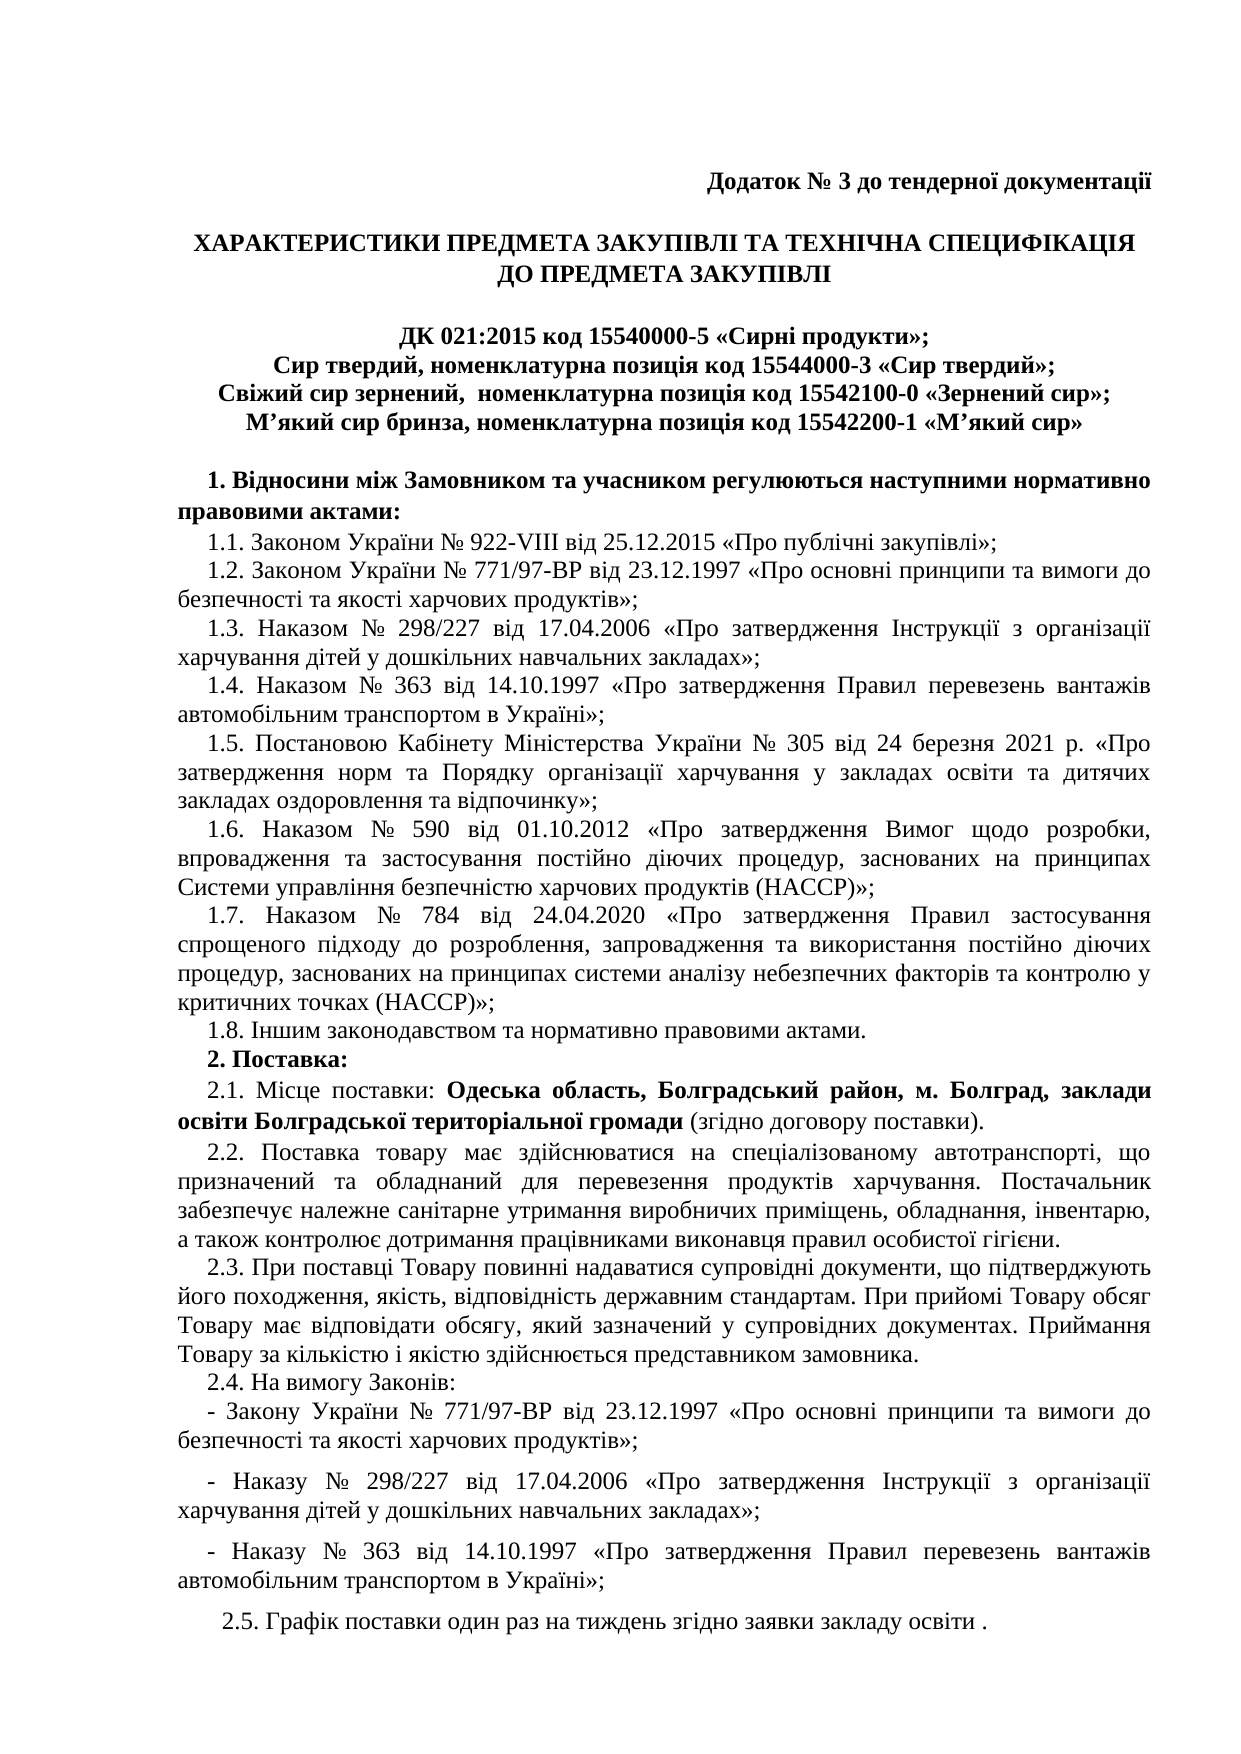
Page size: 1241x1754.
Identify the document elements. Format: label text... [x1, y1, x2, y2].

text 1.7. Наказом № 784 від 24.04.2020 «Про затвердження Правил застосування спрощеного підходу до розроблення, запровадження та використання постійно діючих процедур, заснованих на принципах системи аналізу небезпечних факторів та контролю у критичних точках (НАССР)»; [177, 901, 1152, 1016]
text М’який сир бринза, номенклатурна позиція код 15542200-1 «М’який сир» [177, 407, 1152, 436]
text ХАРАКТЕРИСТИКИ ПРЕДМЕТА ЗАКУПІВЛІ ТА ТЕХНІЧНА СПЕЦИФІКАЦІЯ ДО ПРЕДМЕТА ЗАКУПІВЛІ [177, 228, 1152, 288]
text ДК 021:2015 код 15540000-5 «Сирні продукти»; [177, 321, 1152, 350]
text - Закону України № 771/97-ВР від 23.12.1997 «Про основні принципи та вимоги до безпечності та якості харчових продуктів»; [177, 1396, 1152, 1454]
text Додаток № 3 до тендерної документації [177, 166, 1152, 194]
text 1.3. Наказом № 298/227 від 17.04.2006 «Про затвердження Інструкції з організації харчування дітей у дошкільних навчальних закладах»; [177, 613, 1152, 671]
text - Наказу № 363 від 14.10.1997 «Про затвердження Правил перевезень вантажів автомобільним транспортом в Україні»; [177, 1536, 1152, 1594]
text Свіжий сир зернений, номенклатурна позиція код 15542100-0 «Зернений сир»; [177, 378, 1152, 407]
text 1.2. Законом України № 771/97-ВР від 23.12.1997 «Про основні принципи та вимоги до безпечності та якості харчових продуктів»; [177, 556, 1152, 613]
text 2. Поставка: [177, 1044, 1152, 1073]
text - Наказу № 298/227 від 17.04.2006 «Про затвердження Інструкції з організації харчування дітей у дошкільних навчальних закладах»; [177, 1466, 1152, 1524]
text 2.1. Місце поставки: Одеська область, Болградський район, м. Болград, заклади освіти Болградської територіальної громади (згідно договору поставки). [177, 1075, 1152, 1135]
text 2.3. При поставці Товару повинні надаватися супровідні документи, що підтверджують його походження, якість, відповідність державним стандартам. При прийомі Товару обсяг Товару має відповідати обсягу, який зазначений у супровідних документах. Приймання Товару за кількістю і якістю здійснюється представником замовника. [177, 1252, 1152, 1367]
text 1.4. Наказом № 363 від 14.10.1997 «Про затвердження Правил перевезень вантажів автомобільним транспортом в Україні»; [177, 671, 1152, 728]
text 1.8. Іншим законодавством та нормативно правовими актами. [177, 1016, 1152, 1044]
text 1.5. Постановою Кабінету Міністерства України № 305 від 24 березня 2021 р. «Про затвердження норм та Порядку організації харчування у закладах освіти та дитячих закладах оздоровлення та відпочинку»; [177, 728, 1152, 814]
text Сир твердий, номенклатурна позиція код 15544000-3 «Сир твердий»; [177, 350, 1152, 378]
text 2.4. На вимогу Законів: [177, 1367, 1152, 1396]
text 1.1. Законом України № 922-VIII від 25.12.2015 «Про публічні закупівлі»; [177, 527, 1152, 556]
text 1.6. Наказом № 590 від 01.10.2012 «Про затвердження Вимог щодо розробки, впровадження та застосування постійно діючих процедур, заснованих на принципах Системи управління безпечністю харчових продуктів (НАССР)»; [177, 814, 1152, 901]
text 2.5. Графік поставки один раз на тиждень згідно заявки закладу освіти . [177, 1606, 1152, 1635]
text 2.2. Поставка товару має здійснюватися на спеціалізованому автотранспорті, що призначений та обладнаний для перевезення продуктів харчування. Постачальник забезпечує належне санітарне утримання виробничих приміщень, обладнання, інвентарю, а також контролює дотримання працівниками виконавця правил особистої гігієни. [177, 1137, 1152, 1252]
text 1. Відносини між Замовником та учасником регулюються наступними нормативно правовими актами: [177, 465, 1152, 524]
